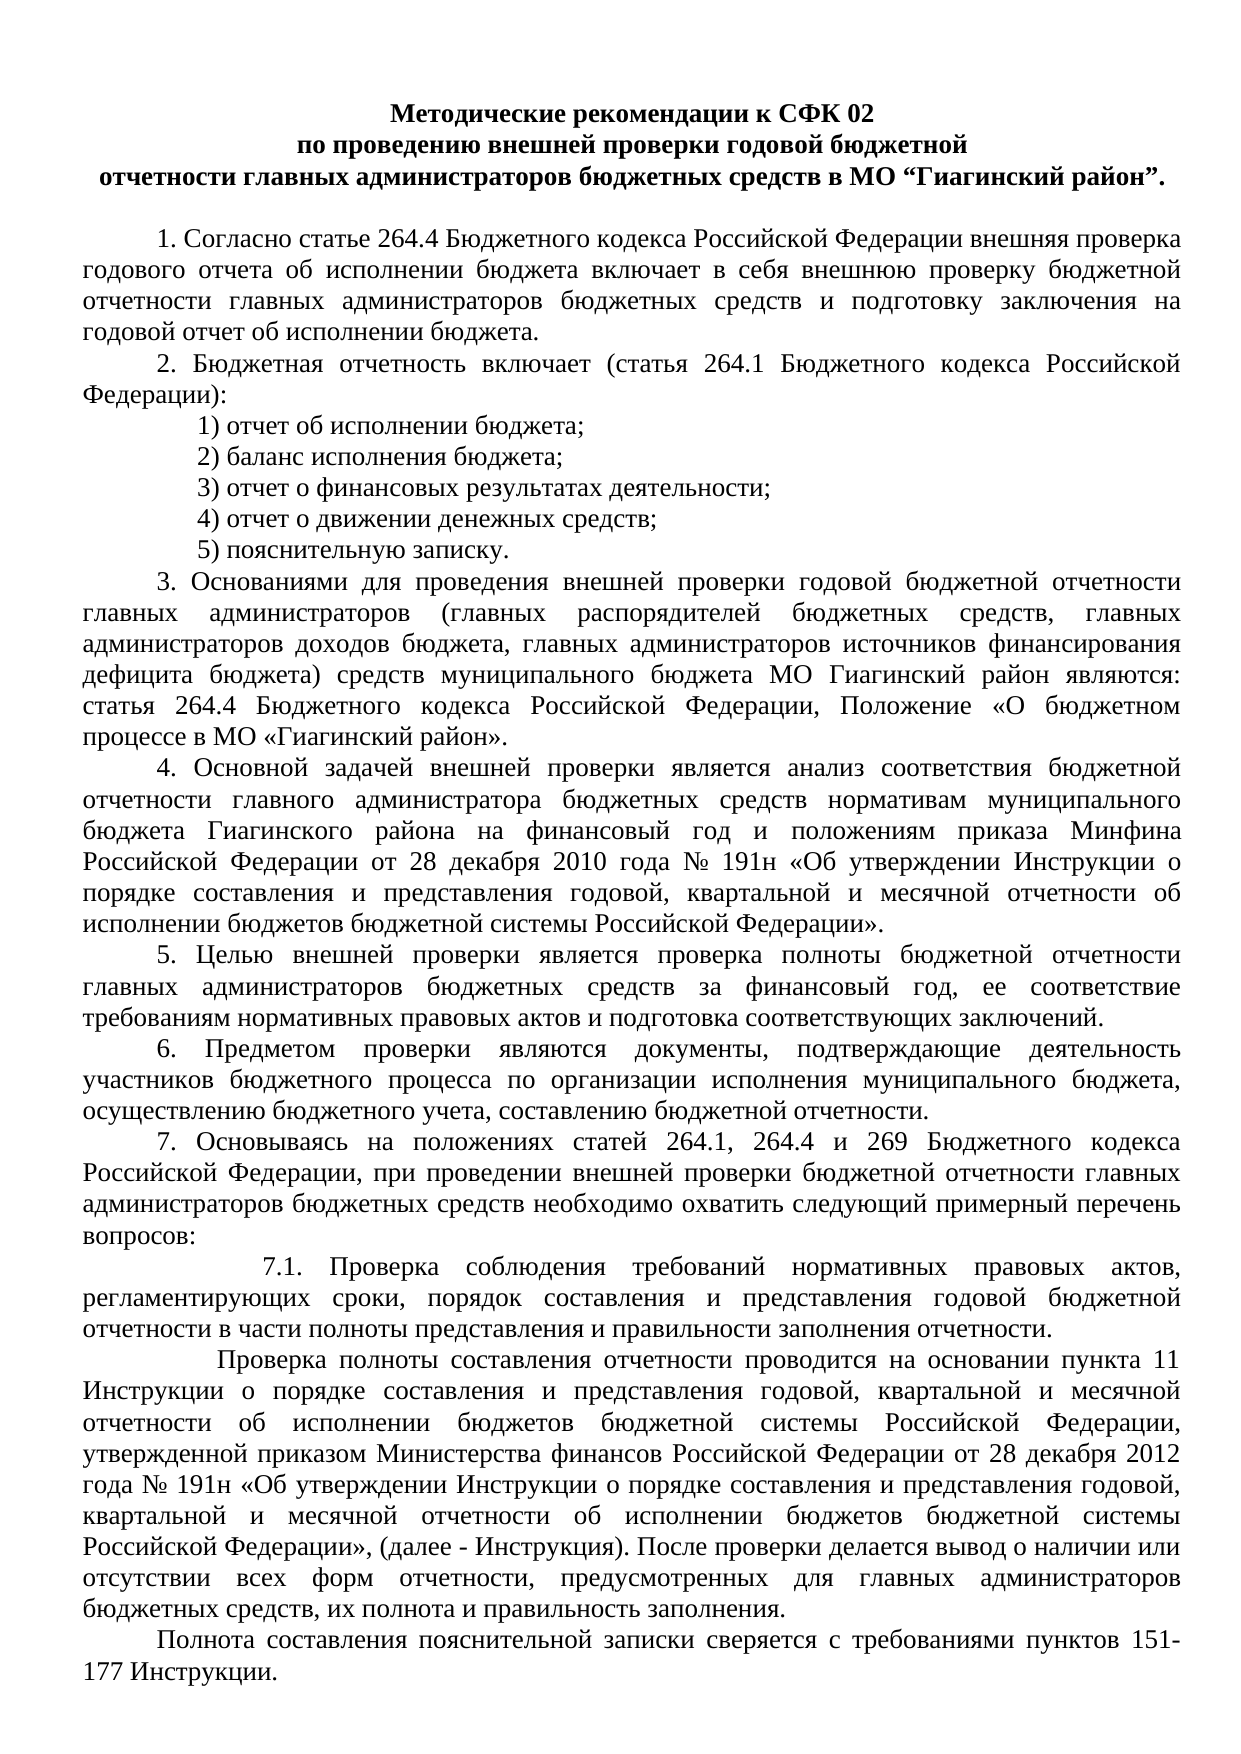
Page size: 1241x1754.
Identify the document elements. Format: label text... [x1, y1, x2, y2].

text 4) отчет о движении денежных средств; [82, 502, 1182, 533]
text 4. Основной задачей внешней проверки является анализ соответствия бюджетной отчетности главного администратора бюджетных средств нормативам муниципального бюджета Гиагинского района на финансовый год и положениям приказа Минфина Российской Федерации от 28 декабря 2010 года № 191н «Об утверждении Инструкции о порядке составления и представления годовой, квартальной и месячной отчетности об исполнении бюджетов бюджетной системы Российской Федерации». [82, 752, 1182, 938]
text Полнота составления пояснительной записки сверяется с требованиями пунктов 151-177 Инструкции. [82, 1624, 1182, 1686]
text 2) баланс исполнения бюджета; [82, 440, 1182, 471]
text отчетности главных администраторов бюджетных средств в МО “Гиагинский район”. [82, 160, 1182, 191]
text 5) пояснительную записку. [82, 533, 1182, 565]
text Методические рекомендации к СФК 02 [82, 97, 1182, 129]
text 1) отчет об исполнении бюджета; [82, 409, 1182, 440]
text 3. Основаниями для проведения внешней проверки годовой бюджетной отчетности главных администраторов (главных распорядителей бюджетных средств, главных администраторов доходов бюджета, главных администраторов источников финансирования дефицита бюджета) средств муниципального бюджета МО Гиагинский район являются: статья 264.4 Бюджетного кодекса Российской Федерации, Положение «О бюджетном процессе в МО «Гиагинский район». [82, 565, 1182, 752]
text Проверка полноты составления отчетности проводится на основании пункта 11 Инструкции о порядке составления и представления годовой, квартальной и месячной отчетности об исполнении бюджетов бюджетной системы Российской Федерации, утвержденной приказом Министерства финансов Российской Федерации от 28 декабря 2012 года № 191н «Об утверждении Инструкции о порядке составления и представления годовой, квартальной и месячной отчетности об исполнении бюджетов бюджетной системы Российской Федерации», (далее - Инструкция). После проверки делается вывод о наличии или отсутствии всех форм отчетности, предусмотренных для главных администраторов бюджетных средств, их полнота и правильность заполнения. [82, 1343, 1182, 1624]
text 2. Бюджетная отчетность включает (статья 264.1 Бюджетного кодекса Российской Федерации): [82, 347, 1182, 409]
text по проведению внешней проверки годовой бюджетной [82, 129, 1182, 160]
text 6. Предметом проверки являются документы, подтверждающие деятельность участников бюджетного процесса по организации исполнения муниципального бюджета, осуществлению бюджетного учета, составлению бюджетной отчетности. [82, 1032, 1182, 1125]
text 5. Целью внешней проверки является проверка полноты бюджетной отчетности главных администраторов бюджетных средств за финансовый год, ее соответствие требованиям нормативных правовых актов и подготовка соответствующих заключений. [82, 938, 1182, 1032]
text 1. Согласно статье 264.4 Бюджетного кодекса Российской Федерации внешняя проверка годового отчета об исполнении бюджета включает в себя внешнюю проверку бюджетной отчетности главных администраторов бюджетных средств и подготовку заключения на годовой отчет об исполнении бюджета. [82, 222, 1182, 347]
text 3) отчет о финансовых результатах деятельности; [82, 471, 1182, 502]
text 7. Основываясь на положениях статей 264.1, 264.4 и 269 Бюджетного кодекса Российской Федерации, при проведении внешней проверки бюджетной отчетности главных администраторов бюджетных средств необходимо охватить следующий примерный перечень вопросов: [82, 1125, 1182, 1250]
text 7.1. Проверка соблюдения требований нормативных правовых актов, регламентирующих сроки, порядок составления и представления годовой бюджетной отчетности в части полноты представления и правильности заполнения отчетности. [82, 1250, 1182, 1343]
